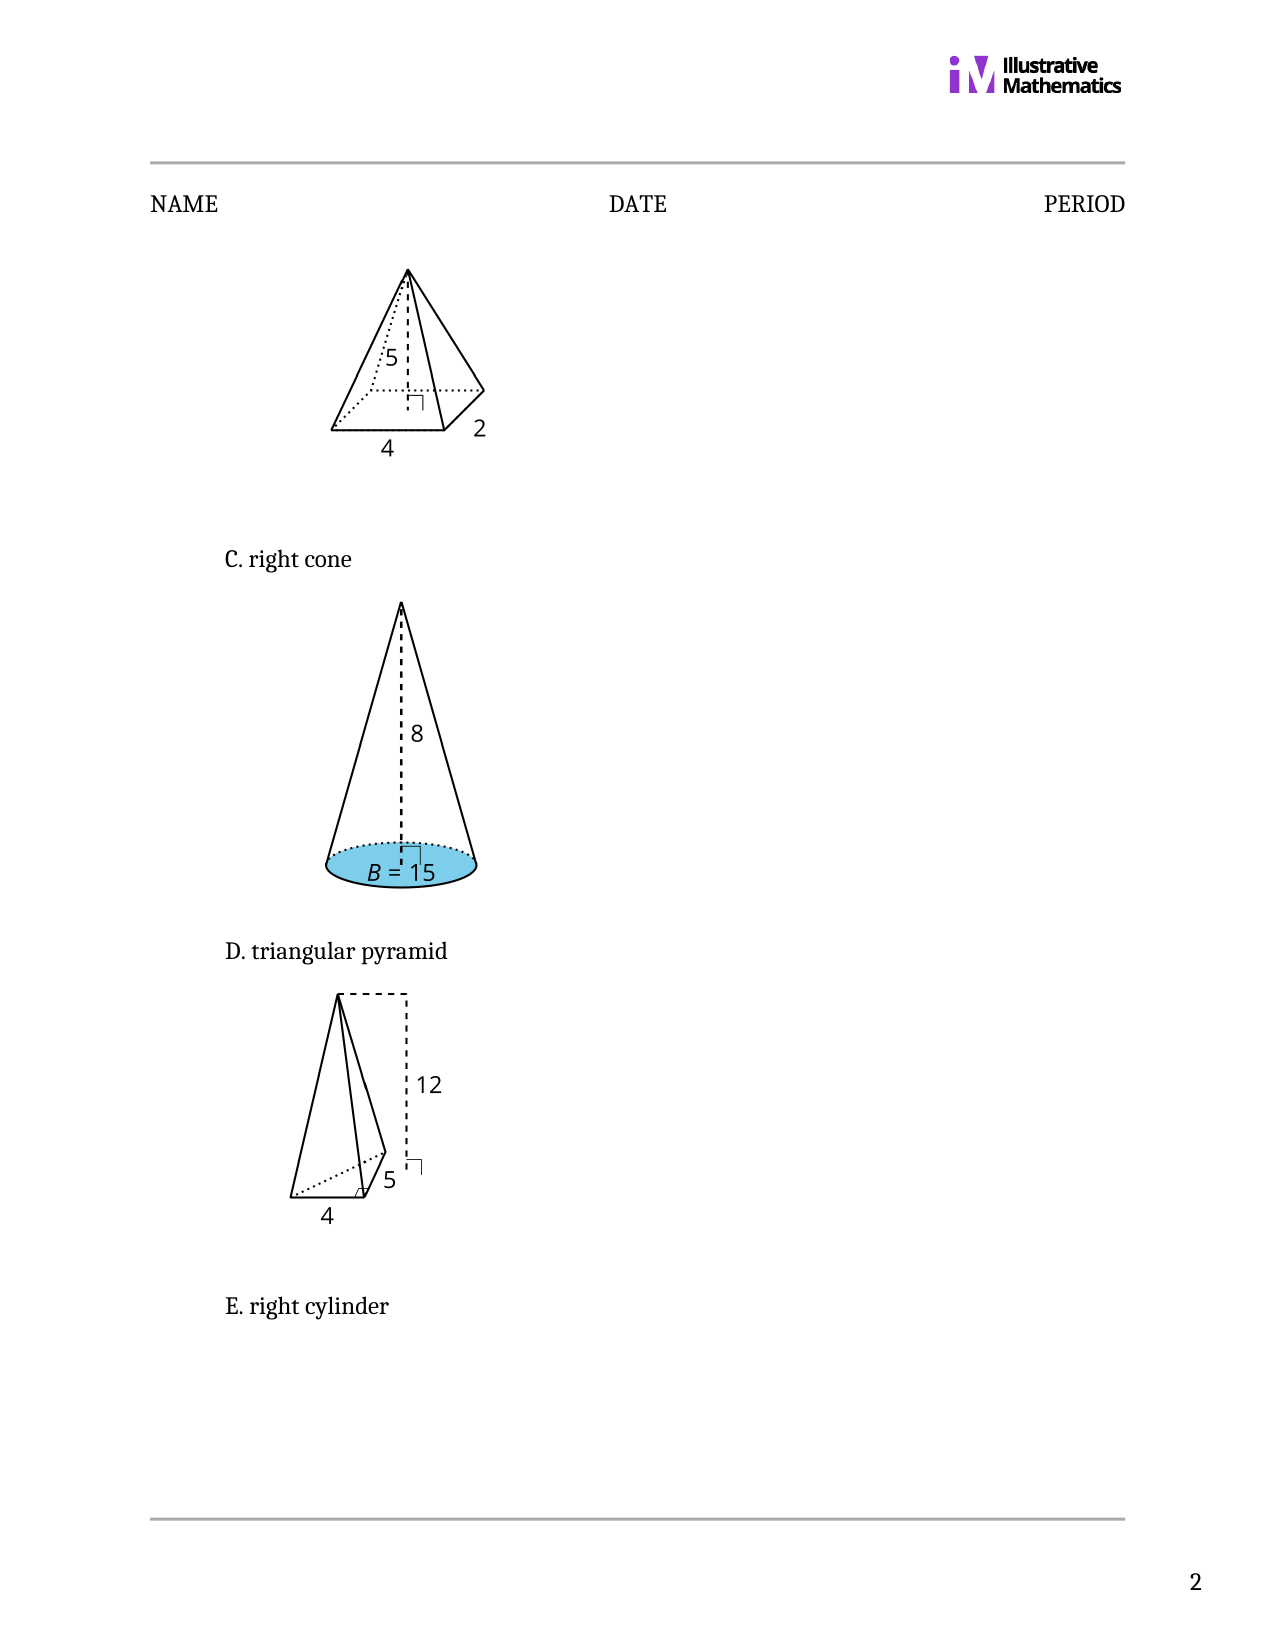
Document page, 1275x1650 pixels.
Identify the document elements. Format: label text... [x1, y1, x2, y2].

list C. right cone [175, 545, 1125, 574]
picture [243, 247, 559, 503]
list E. right cylinder [175, 1292, 1125, 1320]
picture [949, 55, 1121, 93]
picture [243, 986, 488, 1250]
picture [243, 594, 559, 895]
list D. triangular pyramid [175, 937, 1125, 966]
